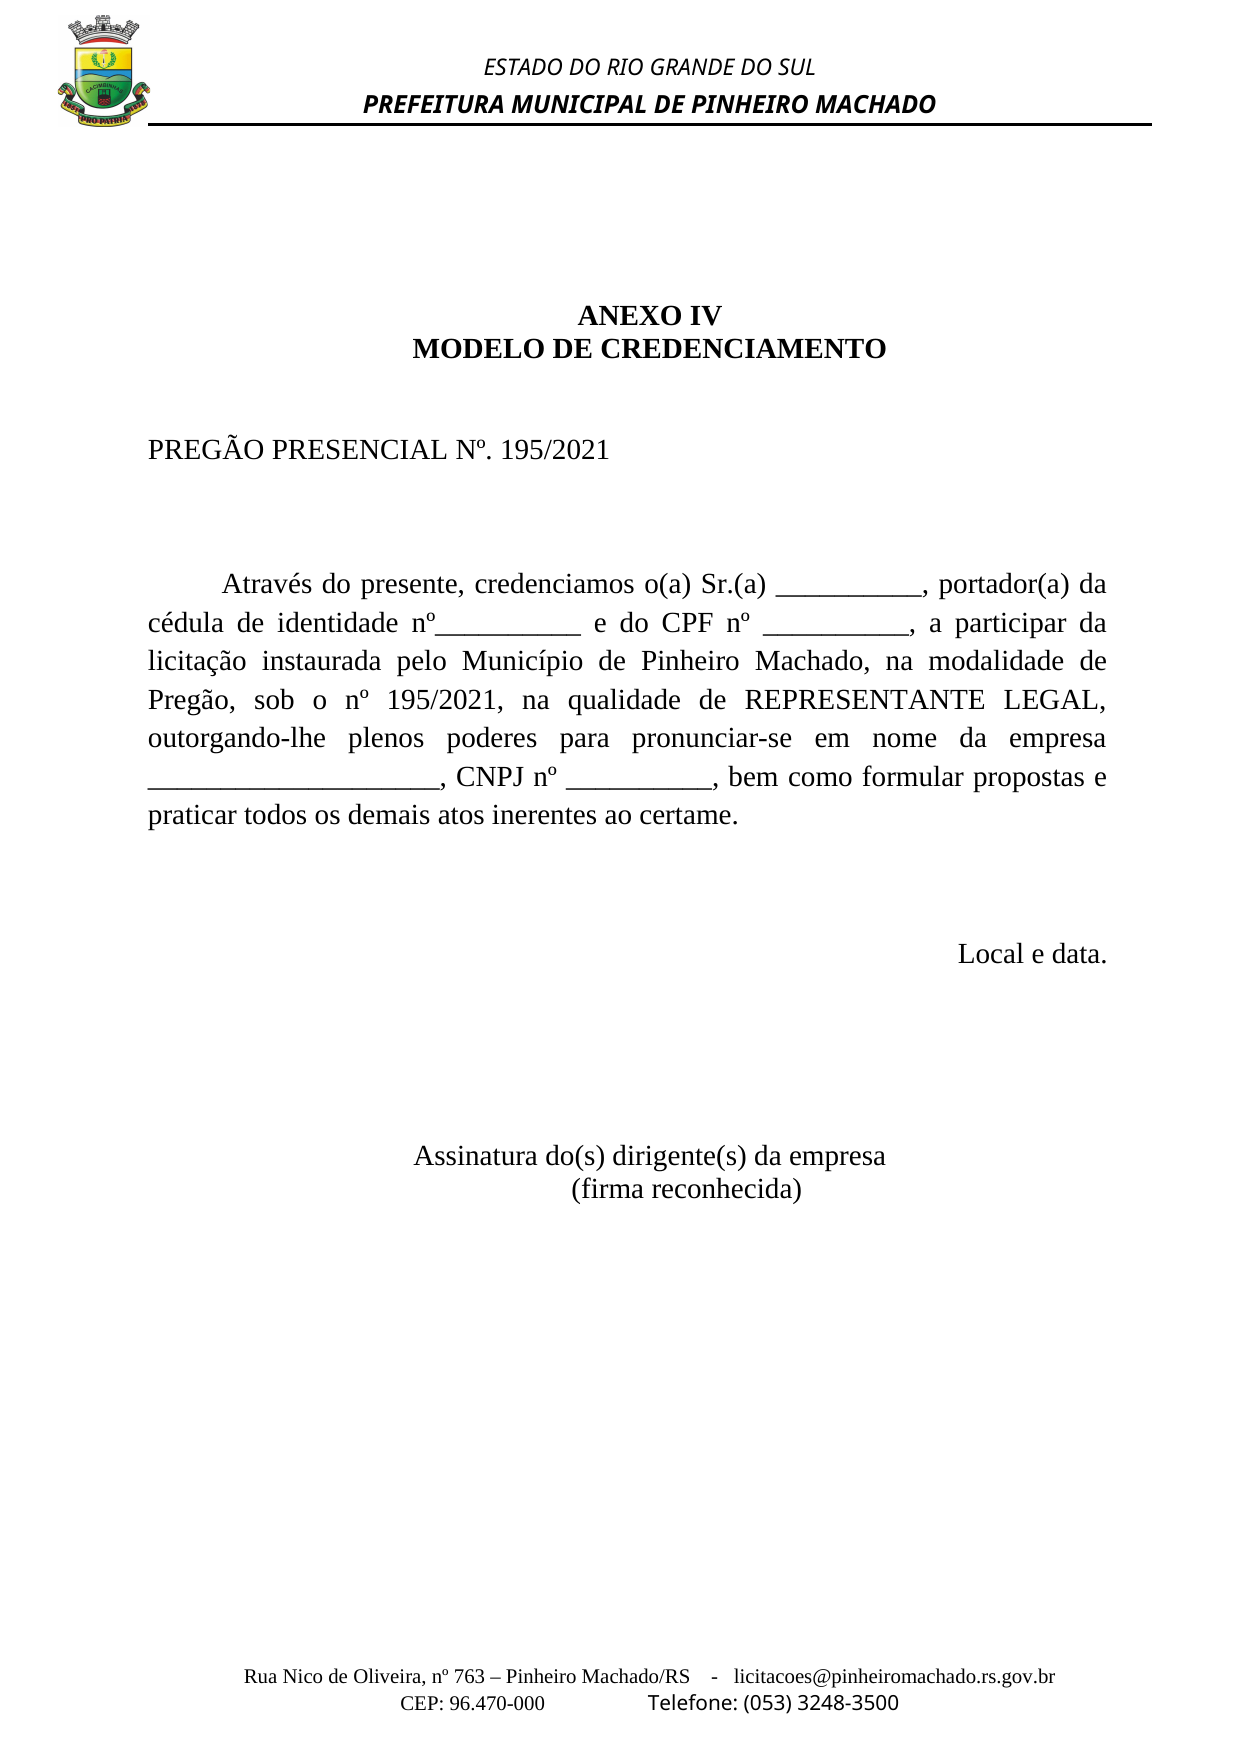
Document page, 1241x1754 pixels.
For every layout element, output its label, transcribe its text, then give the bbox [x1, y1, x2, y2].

picture [57, 15, 151, 127]
text Através do presente, credenciamos o(a) Sr.(a) __________, portador(a) da cédula de identidade nº__________ e do CPF nº __________, a participar da licitação instaurada pelo Município de Pinheiro Machado, na modalidade de Pregão, sob o nº 195/2021, na qualidade de REPRESENTANTE LEGAL, outorgando-lhe plenos poderes para pronunciar-se em nome da empresa ____________________, CNPJ nº __________, bem como formular propostas e praticar todos os demais atos inerentes ao certame. [148, 566, 1107, 831]
text Assinatura do(s) dirigente(s) da empresa [148, 1138, 1152, 1171]
text Local e data. [148, 937, 1107, 970]
text MODELO DE CREDENCIAMENTO [148, 331, 1152, 365]
text ANEXO IV [148, 298, 1152, 331]
text (firma reconhecida) [148, 1171, 1152, 1205]
text PREGÃO PRESENCIAL Nº. 195/2021 [148, 432, 1152, 466]
